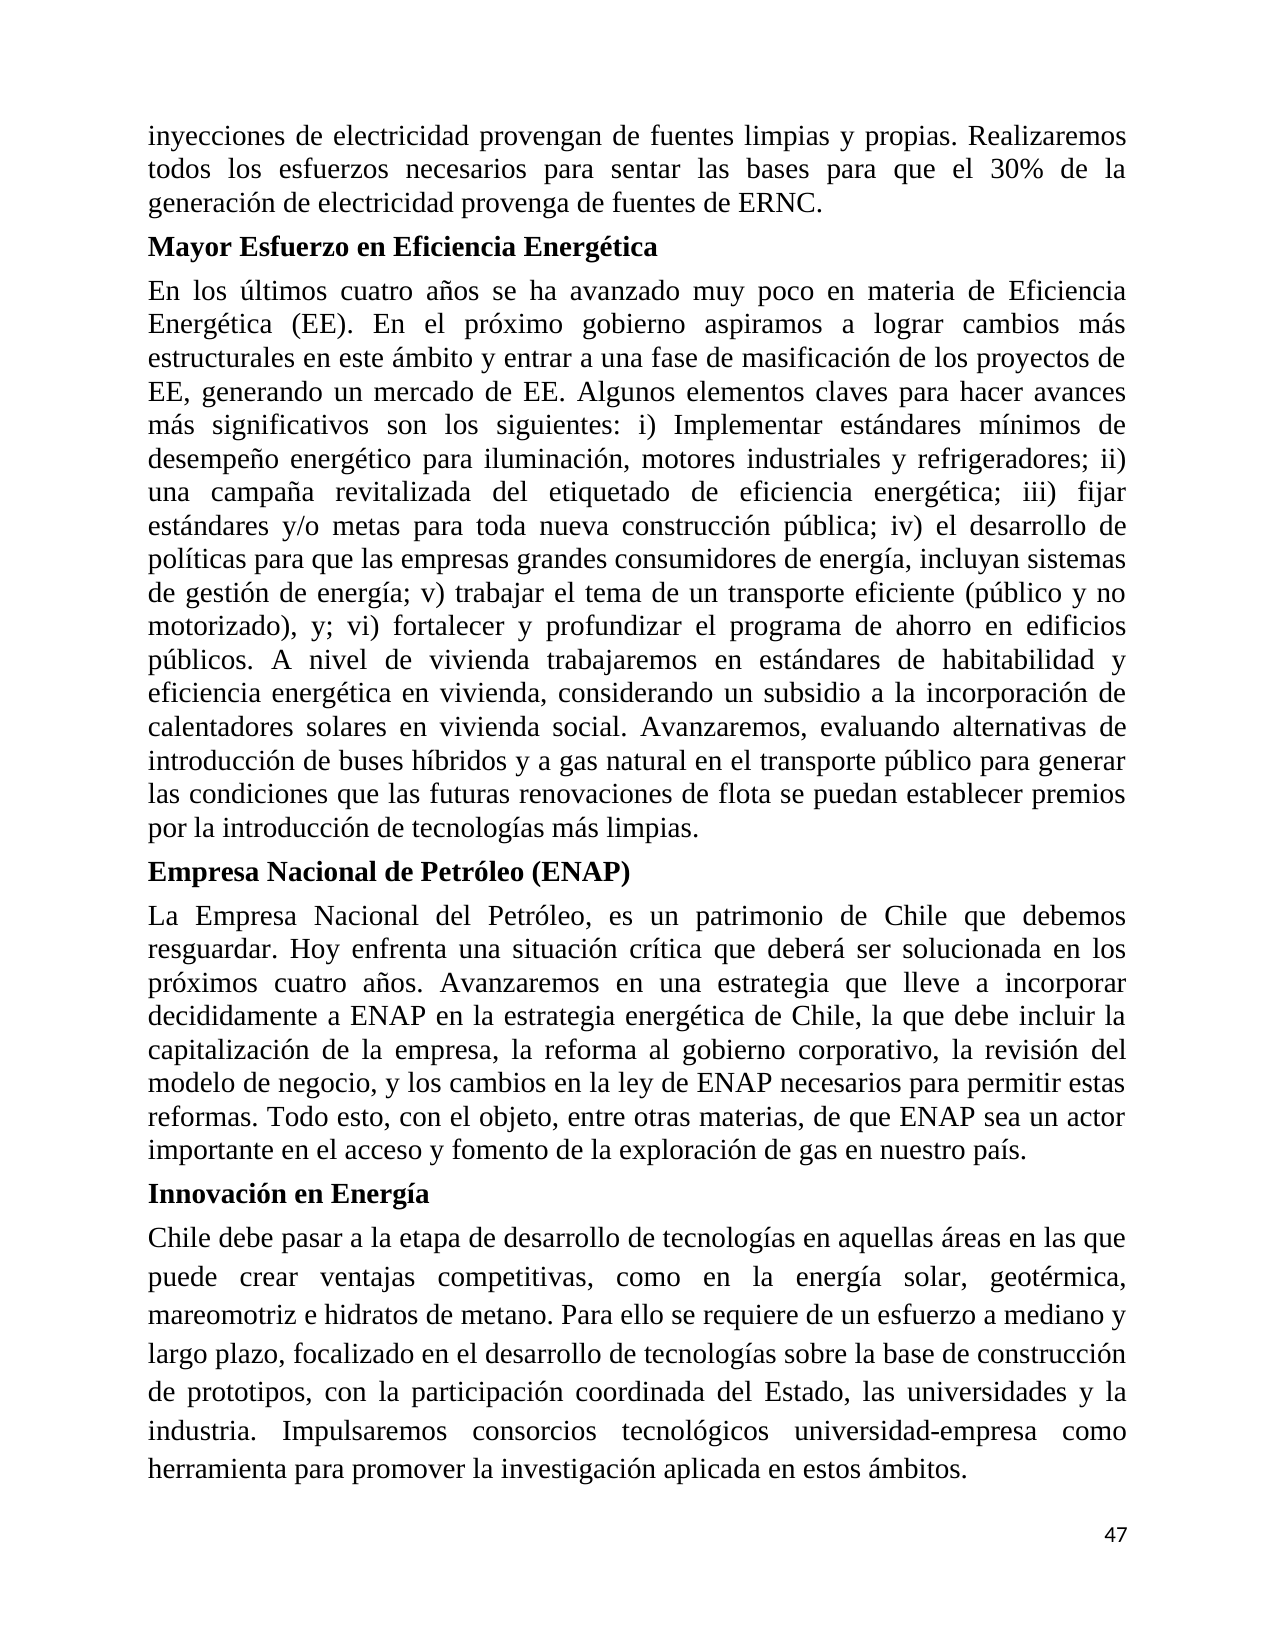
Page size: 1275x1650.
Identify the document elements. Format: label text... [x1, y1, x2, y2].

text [148, 118, 1127, 219]
text En los últimos cuatro años se ha avanzado muy poco en materia de Eficiencia Energética (EE). En el próximo gobierno aspiramos a lograr cambios más estructurales en este ámbito y entrar a una fase de masificación de los proyectos de EE, generando un mercado de EE. Algunos elementos claves para hacer avances más significativos son los siguientes: i) Implementar estándares mínimos de desempeño energético para iluminación, motores industriales y refrigeradores; ii) una campaña revitalizada del etiquetado de eficiencia energética; iii) fijar estándares y/o metas para toda nueva construcción pública; iv) el desarrollo de políticas para que las empresas grandes consumidores de energía, incluyan sistemas de gestión de energía; v) trabajar el tema de un transporte eficiente (público y no motorizado), y; vi) fortalecer y profundizar el programa de ahorro en edificios públicos. A nivel de vivienda trabajaremos en estándares de habitabilidad y eficiencia energética en vivienda, considerando un subsidio a la incorporación de calentadores solares en vivienda social. Avanzaremos, evaluando alternativas de introducción de buses híbridos y a gas natural en el transporte público para generar las condiciones que las futuras renovaciones de flota se puedan establecer premios por la introducción de tecnologías más limpias. [148, 273, 1127, 843]
text Innovación en Energía [148, 1176, 1127, 1210]
text Chile debe pasar a la etapa de desarrollo de tecnologías en aquellas áreas en las que puede crear ventajas competitivas, como en la energía solar, geotérmica, mareomotriz e hidratos de metano. Para ello se requiere de un esfuerzo a mediano y largo plazo, focalizado en el desarrollo de tecnologías sobre la base de construcción de prototipos, con la participación coordinada del Estado, las universidades y la industria. Impulsaremos consorcios tecnológicos universidad-empresa como herramienta para promover la investigación aplicada en estos ámbitos. [148, 1220, 1127, 1485]
text La Empresa Nacional del Petróleo, es un patrimonio de Chile que debemos resguardar. Hoy enfrenta una situación crítica que deberá ser solucionada en los próximos cuatro años. Avanzaremos en una estrategia que lleve a incorporar decididamente a ENAP en la estrategia energética de Chile, la que debe incluir la capitalización de la empresa, la reforma al gobierno corporativo, la revisión del modelo de negocio, y los cambios en la ley de ENAP necesarios para permitir estas reformas. Todo esto, con el objeto, entre otras materias, de que ENAP sea un actor importante en el acceso y fomento de la exploración de gas en nuestro país. [148, 898, 1127, 1166]
text Mayor Esfuerzo en Eficiencia Energética [148, 229, 1127, 263]
text Empresa Nacional de Petróleo (ENAP) [148, 854, 1127, 887]
